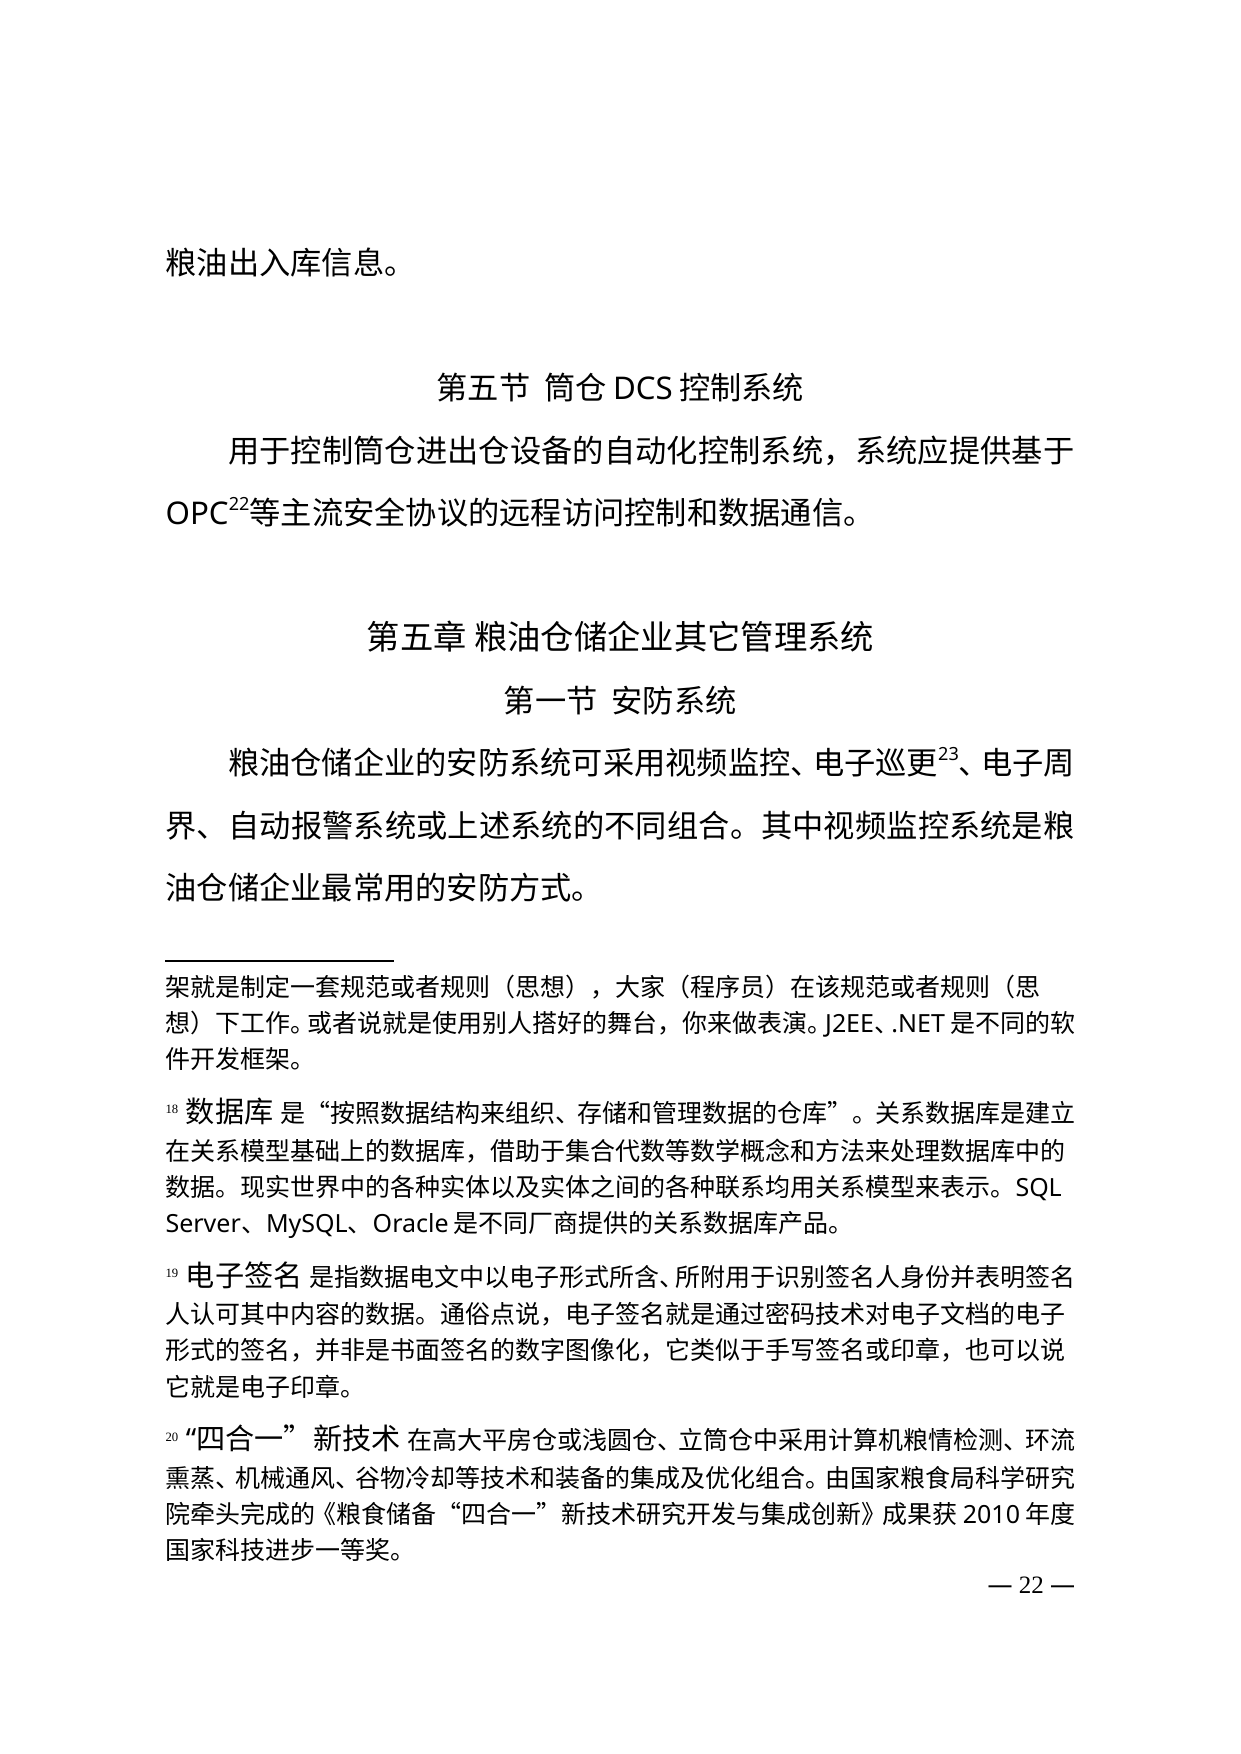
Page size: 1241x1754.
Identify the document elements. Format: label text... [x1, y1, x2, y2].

text 二、仓储管理 [165, 774, 1075, 835]
text 远程视频监控系统应具备以下功能： [165, 1318, 1075, 1379]
text 第二节 远程视频监控系统 [165, 1258, 1075, 1318]
text 一、计划管理 [165, 593, 1075, 654]
text 储备粮业务管理系统主要包括储备粮计划管理、储备粮库存实物台账管理、储备粮粮情监测管理、储备粮出入库管理等功能。 [165, 472, 1075, 593]
text 三、统计管理 [165, 1077, 1075, 1137]
text 本章规定了远程监管系统的基本功能。远程监管系统一般由储备粮业务管理系统、远程视频监控系统、可视化管理系统等组成。 [165, 287, 1075, 412]
text 对各粮油仓储企业上报的储备粮数据进行处理，并自动统计产生各类储备粮统计报表。 [165, 1137, 1075, 1258]
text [165, 1379, 1075, 1560]
text 第六章 远程监管系统 [165, 224, 1075, 287]
text 第一节 储备粮业务管理系统 [165, 412, 1075, 472]
text 对企业承储储备粮的仓储管理情况进行远程监管。包括储备粮的品种、数量、质量、出入库时间，并通过远程启动粮情测控系统获取储备粮的实时粮情信息，以及通过远程视频监控系统对储备粮的仓储管理和作业现场进行监控。 [165, 835, 1075, 1077]
text 下达储备粮收购、销售和轮换计划并对计划执行情况进行跟踪和远程监管。 [165, 654, 1075, 774]
